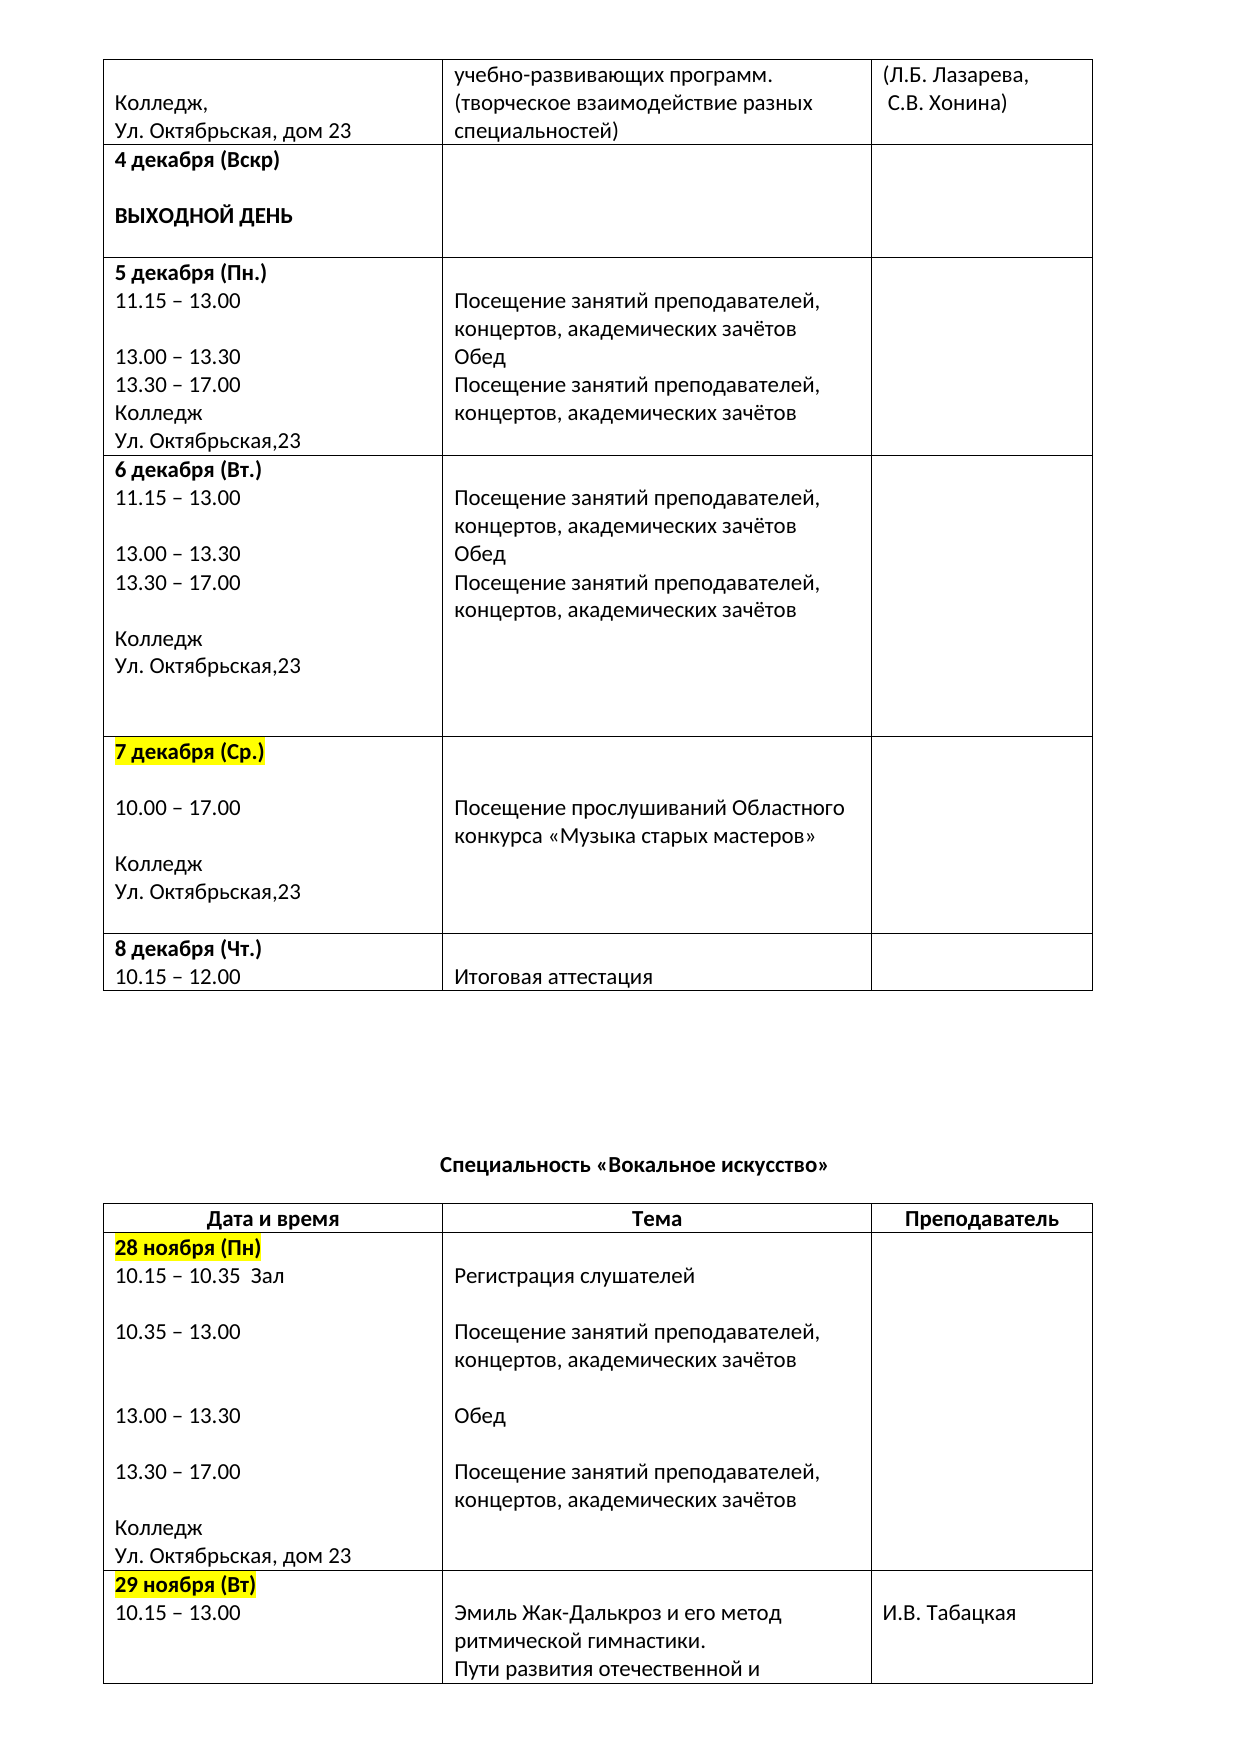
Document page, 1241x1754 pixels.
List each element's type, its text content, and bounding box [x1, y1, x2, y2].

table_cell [872, 1571, 1092, 1683]
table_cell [443, 1571, 871, 1683]
table_cell [872, 456, 1092, 736]
table_cell Посещение занятий преподавателей, концертов, академических зачётов Обед Посещение занятий преподавателей, концертов, академических зачётов [443, 456, 871, 736]
table_header Преподаватель [872, 1204, 1092, 1232]
table_cell Посещение прослушиваний Областного конкурса «Музыка старых мастеров» [443, 737, 871, 933]
table_cell 7 декабря (Ср.) 10.00 – 17.00 Колледж Ул. Октябрьская,23 [104, 737, 442, 933]
table_cell [443, 145, 871, 257]
table_header Тема [443, 1204, 871, 1232]
table_cell [872, 1233, 1092, 1569]
table_cell 5 декабря (Пн.) 11.15 – 13.00 13.00 – 13.30 13.30 – 17.00 Колледж Ул. Октябрьская,23 [104, 258, 442, 454]
table_cell Регистрация слушателей Посещение занятий преподавателей, концертов, академических зачётов Обед Посещение занятий преподавателей, концертов, академических зачётов [443, 1233, 871, 1569]
table_cell [872, 258, 1092, 454]
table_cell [104, 60, 442, 144]
table_cell [872, 934, 1092, 990]
table_cell Посещение занятий преподавателей, концертов, академических зачётов Обед Посещение занятий преподавателей, концертов, академических зачётов [443, 258, 871, 454]
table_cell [443, 60, 871, 144]
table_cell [104, 1571, 442, 1683]
table_header Дата и время [104, 1204, 442, 1232]
table_cell [872, 145, 1092, 257]
table_cell 28 ноября (Пн) 10.15 – 10.35 Зал 10.35 – 13.00 13.00 – 13.30 13.30 – 17.00 Колледж Ул. Октябрьская, дом 23 [104, 1233, 442, 1569]
table_cell Итоговая аттестация [443, 934, 871, 990]
table_cell 8 декабря (Чт.) 10.15 – 12.00 [104, 934, 442, 990]
table_cell 4 декабря (Вскр) ВЫХОДНОЙ ДЕНЬ [104, 145, 442, 257]
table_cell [872, 60, 1092, 144]
text Специальность «Вокальное искусство» [118, 1150, 1152, 1178]
table_cell [872, 737, 1092, 933]
table_cell 6 декабря (Вт.) 11.15 – 13.00 13.00 – 13.30 13.30 – 17.00 Колледж Ул. Октябрьская,23 [104, 456, 442, 736]
